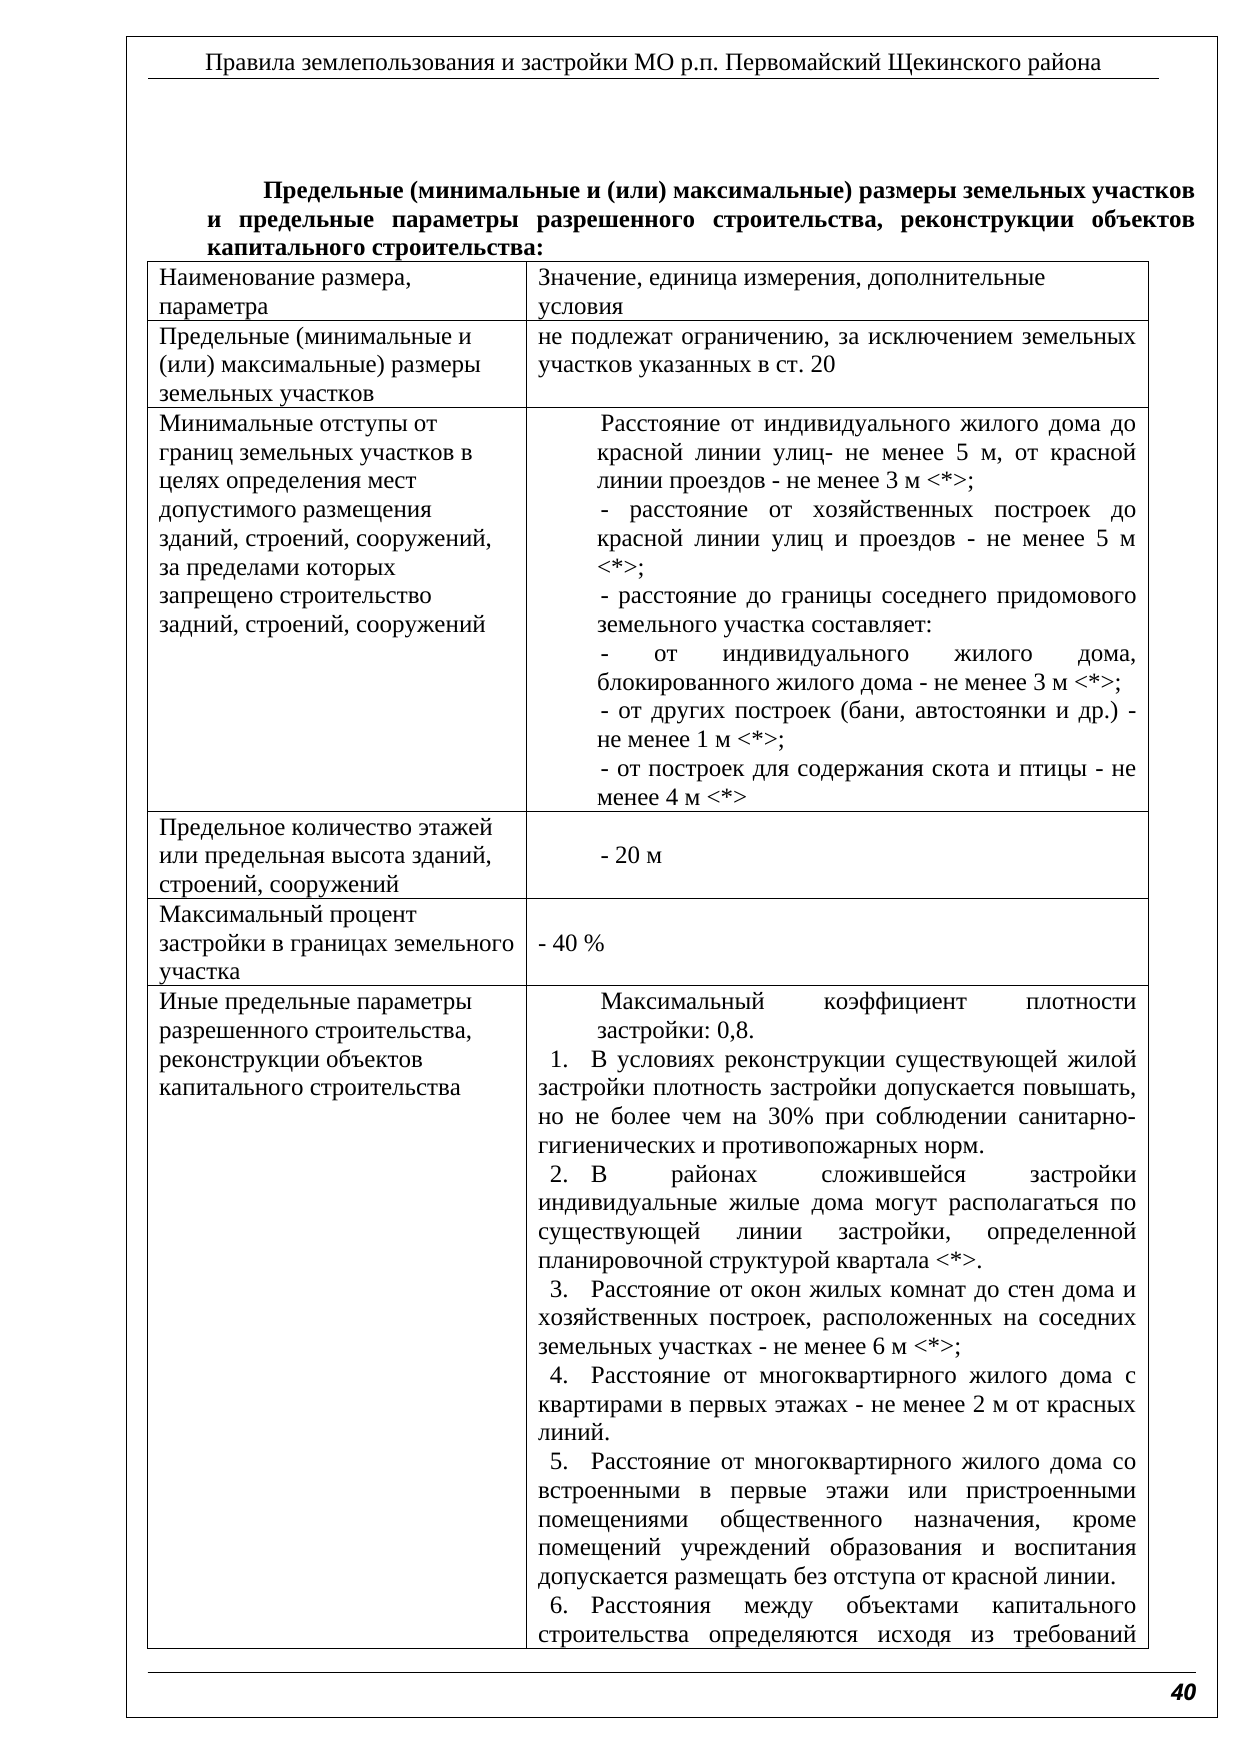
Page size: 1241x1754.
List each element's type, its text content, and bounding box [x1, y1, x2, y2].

text Предельные (минимальные и (или) максимальные) размеры земельных участков и предельные параметры разрешенного строительства, реконструкции объектов капитального строительства: [207, 175, 1196, 261]
table_cell Минимальные отступы от границ земельных участков в целях определения мест допустимого размещения зданий, строений, сооружений, за пределами которых запрещено строительство задний, строений, сооружений [148, 408, 526, 811]
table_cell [148, 986, 526, 1647]
table_header Наименование размера, параметра [148, 262, 526, 320]
table_cell Максимальный процент застройки в границах земельного участка [148, 899, 526, 985]
table_header Значение, единица измерения, дополнительные условия [527, 262, 1148, 320]
table_cell - 20 м [527, 812, 1148, 898]
table_cell - 40 % [527, 899, 1148, 985]
table_cell Предельные (минимальные и (или) максимальные) размеры земельных участков [148, 321, 526, 407]
table_cell Расстояние от индивидуального жилого дома до красной линии улиц- не менее 5 м, от красной линии проездов - не менее 3 м <*>; - расстояние от хозяйственных построек до красной линии улиц и проездов - не менее 5 м <*>; - расстояние до границы соседнего придомового земельного участка составляет: - от индивидуального жилого дома, блокированного жилого дома - не менее 3 м <*>; - от других построек (бани, автостоянки и др.) - не менее 1 м <*>; - от построек для содержания скота и птицы - не менее 4 м <*> [527, 408, 1148, 811]
table_cell не подлежат ограничению, за исключением земельных участков указанных в ст. 20 [527, 321, 1148, 407]
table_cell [527, 986, 1148, 1647]
table_cell Предельное количество этажей или предельная высота зданий, строений, сооружений [148, 812, 526, 898]
